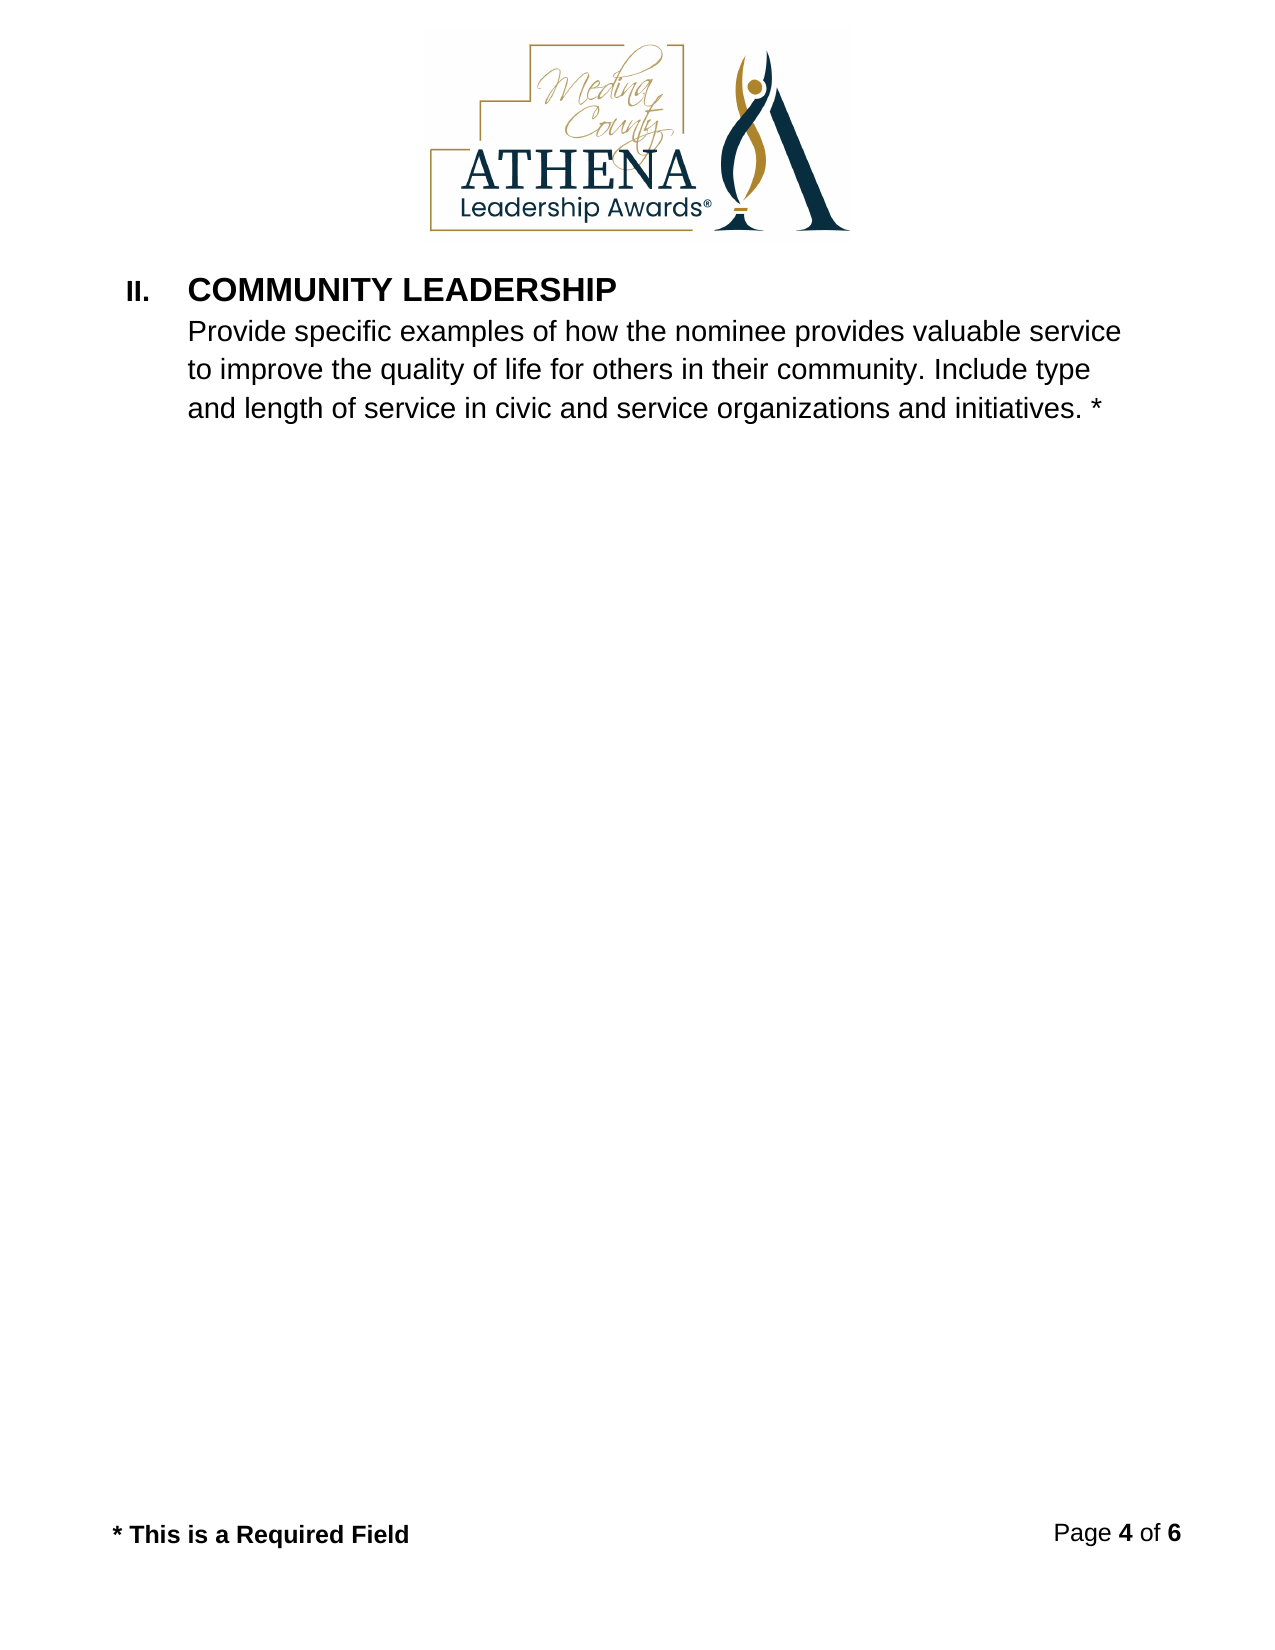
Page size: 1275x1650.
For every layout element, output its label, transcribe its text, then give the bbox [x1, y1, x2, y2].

picture [423, 28, 852, 243]
list COMMUNITY LEADERSHIP Provide specific examples of how the nominee provides valuable service to improve the quality of life for others in their community. Include type and length of service in civic and service organizations and initiatives. * [150, 270, 1125, 456]
